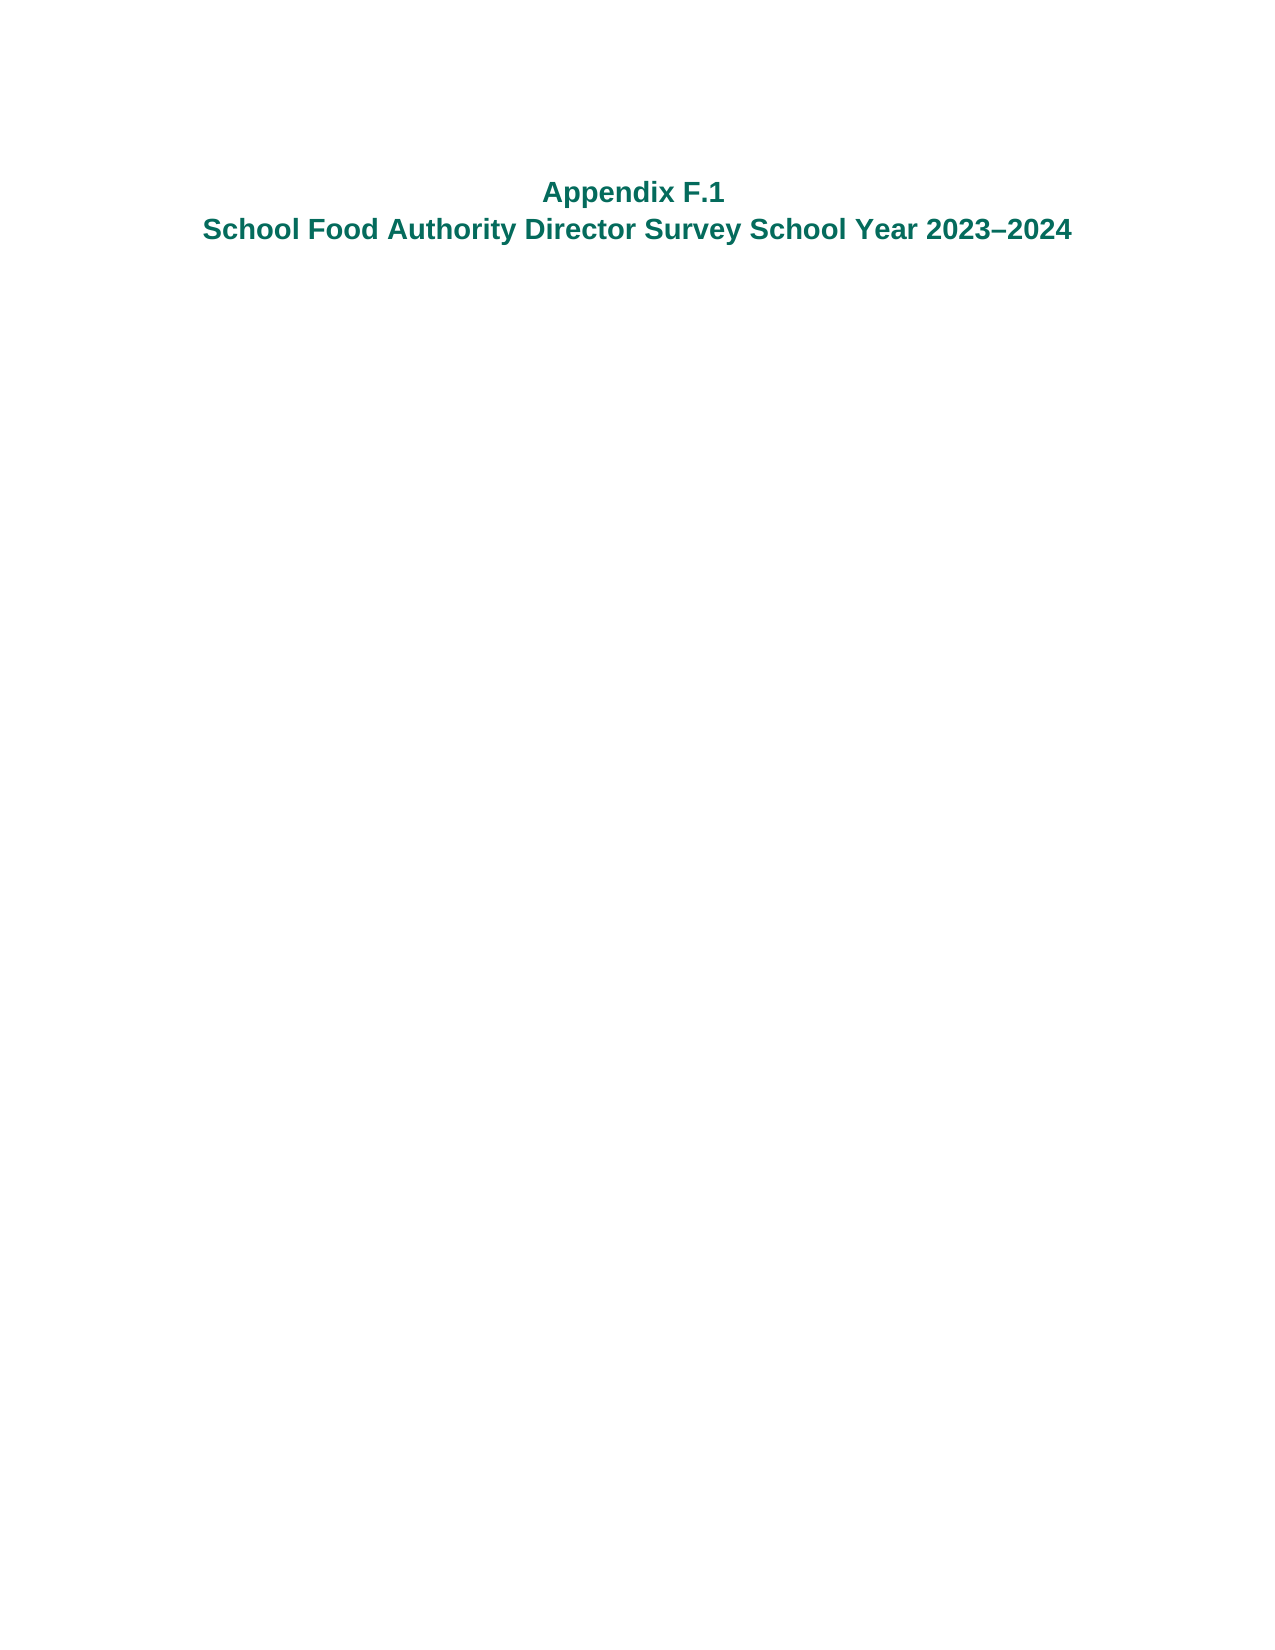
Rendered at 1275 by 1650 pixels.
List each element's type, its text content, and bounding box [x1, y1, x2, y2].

text Appendix F.1 School Food Authority Director Survey School Year 2023–2024 [150, 175, 1125, 245]
